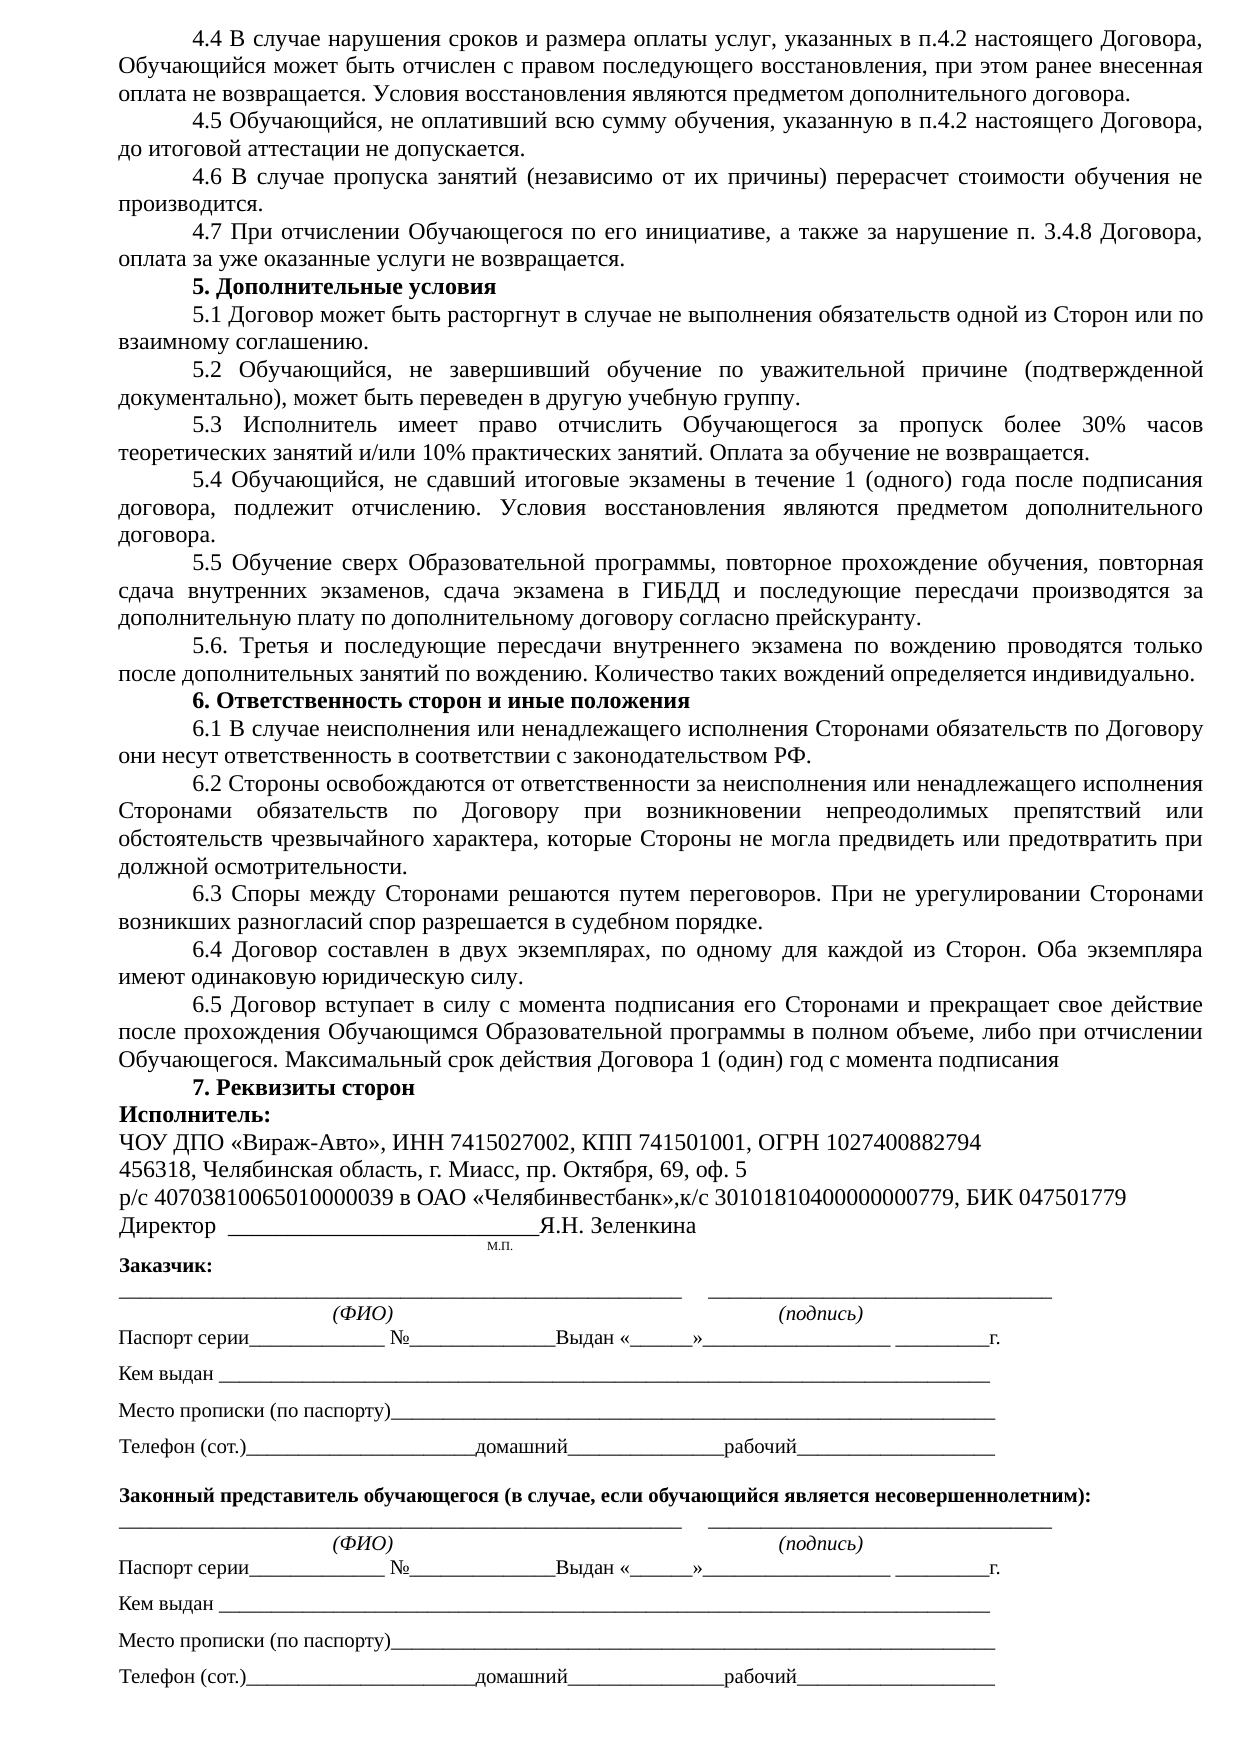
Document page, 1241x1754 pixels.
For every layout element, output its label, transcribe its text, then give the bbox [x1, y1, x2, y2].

text 4.4 В случае нарушения сроков и размера оплаты услуг, указанных в п.4.2 настоящего Договора, Обучающийся может быть отчислен с правом последующего восстановления, при этом ранее внесенная оплата не возвращается. Условия восстановления являются предметом дополнительного договора. [118, 24, 1205, 106]
text 4.6 В случае пропуска занятий (независимо от их причины) перерасчет стоимости обучения не производится. [118, 162, 1205, 217]
text 5.5 Обучение сверх Образовательной программы, повторное прохождение обучения, повторная сдача внутренних экзаменов, сдача экзамена в ГИБДД и последующие пересдачи производятся за дополнительную плату по дополнительному договору согласно прейскуранту. [118, 548, 1205, 631]
text 6.3 Споры между Сторонами решаются путем переговоров. При не урегулировании Сторонами возникших разногласий спор разрешается в судебном порядке. [118, 879, 1205, 934]
text 7. Реквизиты сторон [118, 1073, 1205, 1100]
text Кем выдан __________________________________________________________________________ [118, 1361, 1205, 1385]
text М.П. [119, 1238, 1205, 1253]
text 456318, Челябинская область, г. Миасс, пр. Октября, 69, оф. 5 [119, 1155, 1205, 1183]
text ЧОУ ДПО «Вираж-Авто», ИНН 7415027002, КПП 741501001, ОГРН 1027400882794 [119, 1128, 1205, 1155]
text Телефон (сот.)______________________домашний_______________рабочий___________________ [119, 1434, 1205, 1458]
text 6.1 В случае неисполнения или ненадлежащего исполнения Сторонами обязательств по Договору они несут ответственность в соответствии с законодательством РФ. [118, 714, 1205, 769]
text 6.4 Договор составлен в двух экземплярах, по одному для каждой из Сторон. Оба экземпляра имеют одинаковую юридическую силу. [118, 934, 1205, 990]
text 4.5 Обучающийся, не оплативший всю сумму обучения, указанную в п.4.2 настоящего Договора, до итоговой аттестации не допускается. [118, 106, 1205, 162]
text 4.7 При отчислении Обучающегося по его инициативе, а также за нарушение п. 3.4.8 Договора, оплата за уже оказанные услуги не возвращается. [118, 217, 1205, 272]
text 5.3 Исполнитель имеет право отчислить Обучающегося за пропуск более 30% часов теоретических занятий и/или 10% практических занятий. Оплата за обучение не возвращается. [118, 410, 1205, 465]
text р/с 40703810065010000039 в ОАО «Челябинвестбанк»,к/с 30101810400000000779, БИК 047501779 [119, 1183, 1205, 1211]
text Исполнитель: [119, 1100, 1205, 1128]
text Кем выдан __________________________________________________________________________ [118, 1591, 1205, 1615]
text Место прописки (по паспорту)__________________________________________________________ [118, 1628, 1205, 1652]
text 5.1 Договор может быть расторгнут в случае не выполнения обязательств одной из Сторон или по взаимному соглашению. [118, 300, 1205, 355]
text (ФИО) (подпись) [119, 1531, 1205, 1555]
text 5.6. Третья и последующие пересдачи внутреннего экзамена по вождению проводятся только после дополнительных занятий по вождению. Количество таких вождений определяется индивидуально. [118, 631, 1205, 686]
text Законный представитель обучающегося (в случае, если обучающийся является несовершеннолетним): [119, 1483, 1205, 1507]
text Телефон (сот.)______________________домашний_______________рабочий___________________ [119, 1664, 1205, 1688]
text 5.4 Обучающийся, не сдавший итоговые экзамены в течение 1 (одного) года после подписания договора, подлежит отчислению. Условия восстановления являются предметом дополнительного договора. [118, 465, 1205, 548]
text Заказчик: [119, 1253, 1205, 1277]
text (ФИО) (подпись) [119, 1301, 1205, 1325]
text ______________________________________________________ _________________________________ [119, 1277, 1205, 1301]
text Паспорт серии_____________ №______________Выдан «______»__________________ _________г. [118, 1325, 1205, 1349]
text Директор __________________________Я.Н. Зеленкина [119, 1211, 1205, 1238]
text 5.2 Обучающийся, не завершивший обучение по уважительной причине (подтвержденной документально), может быть переведен в другую учебную группу. [118, 355, 1205, 410]
text 6. Ответственность сторон и иные положения [118, 686, 1205, 714]
text 6.5 Договор вступает в силу с момента подписания его Сторонами и прекращает свое действие после прохождения Обучающимся Образовательной программы в полном объеме, либо при отчислении Обучающегося. Максимальный срок действия Договора 1 (один) год с момента подписания [118, 990, 1205, 1073]
text 5. Дополнительные условия [118, 272, 1205, 300]
text Место прописки (по паспорту)__________________________________________________________ [118, 1398, 1205, 1422]
text Паспорт серии_____________ №______________Выдан «______»__________________ _________г. [118, 1555, 1205, 1579]
text 6.2 Стороны освобождаются от ответственности за неисполнения или ненадлежащего исполнения Сторонами обязательств по Договору при возникновении непреодолимых препятствий или обстоятельств чрезвычайного характера, которые Стороны не могла предвидеть или предотвратить при должной осмотрительности. [118, 769, 1205, 879]
text ______________________________________________________ _________________________________ [119, 1507, 1205, 1531]
